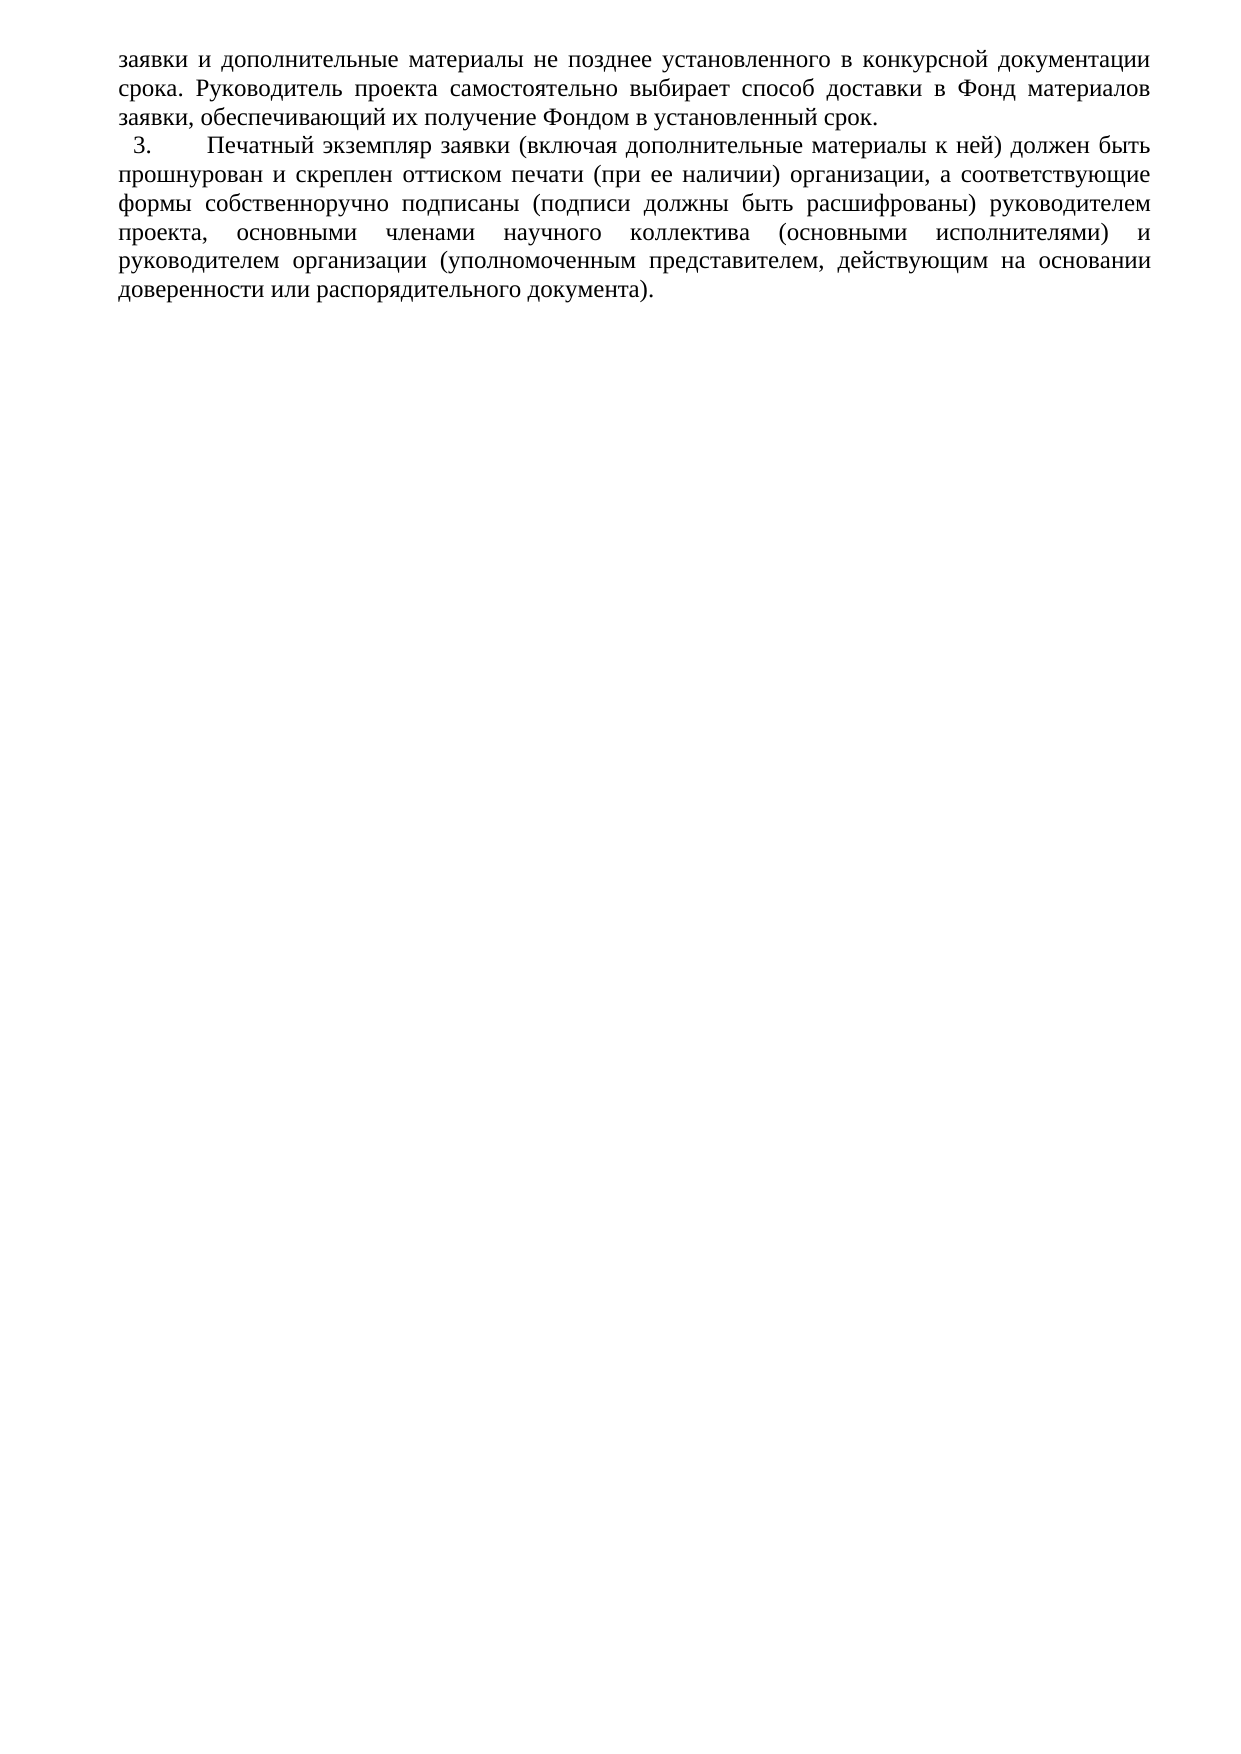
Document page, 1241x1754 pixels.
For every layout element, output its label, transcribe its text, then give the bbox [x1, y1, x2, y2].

list Печатный экземпляр заявки (включая дополнительные материалы к ней) должен быть прошнурован и скреплен оттиском печати (при ее наличии) организации, а соответствующие формы собственноручно подписаны (подписи должны быть расшифрованы) руководителем проекта, основными членами научного коллектива (основными исполнителями) и руководителем организации (уполномоченным представителем, действующим на основании доверенности или распорядительного документа). [118, 131, 1152, 303]
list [118, 44, 1152, 131]
